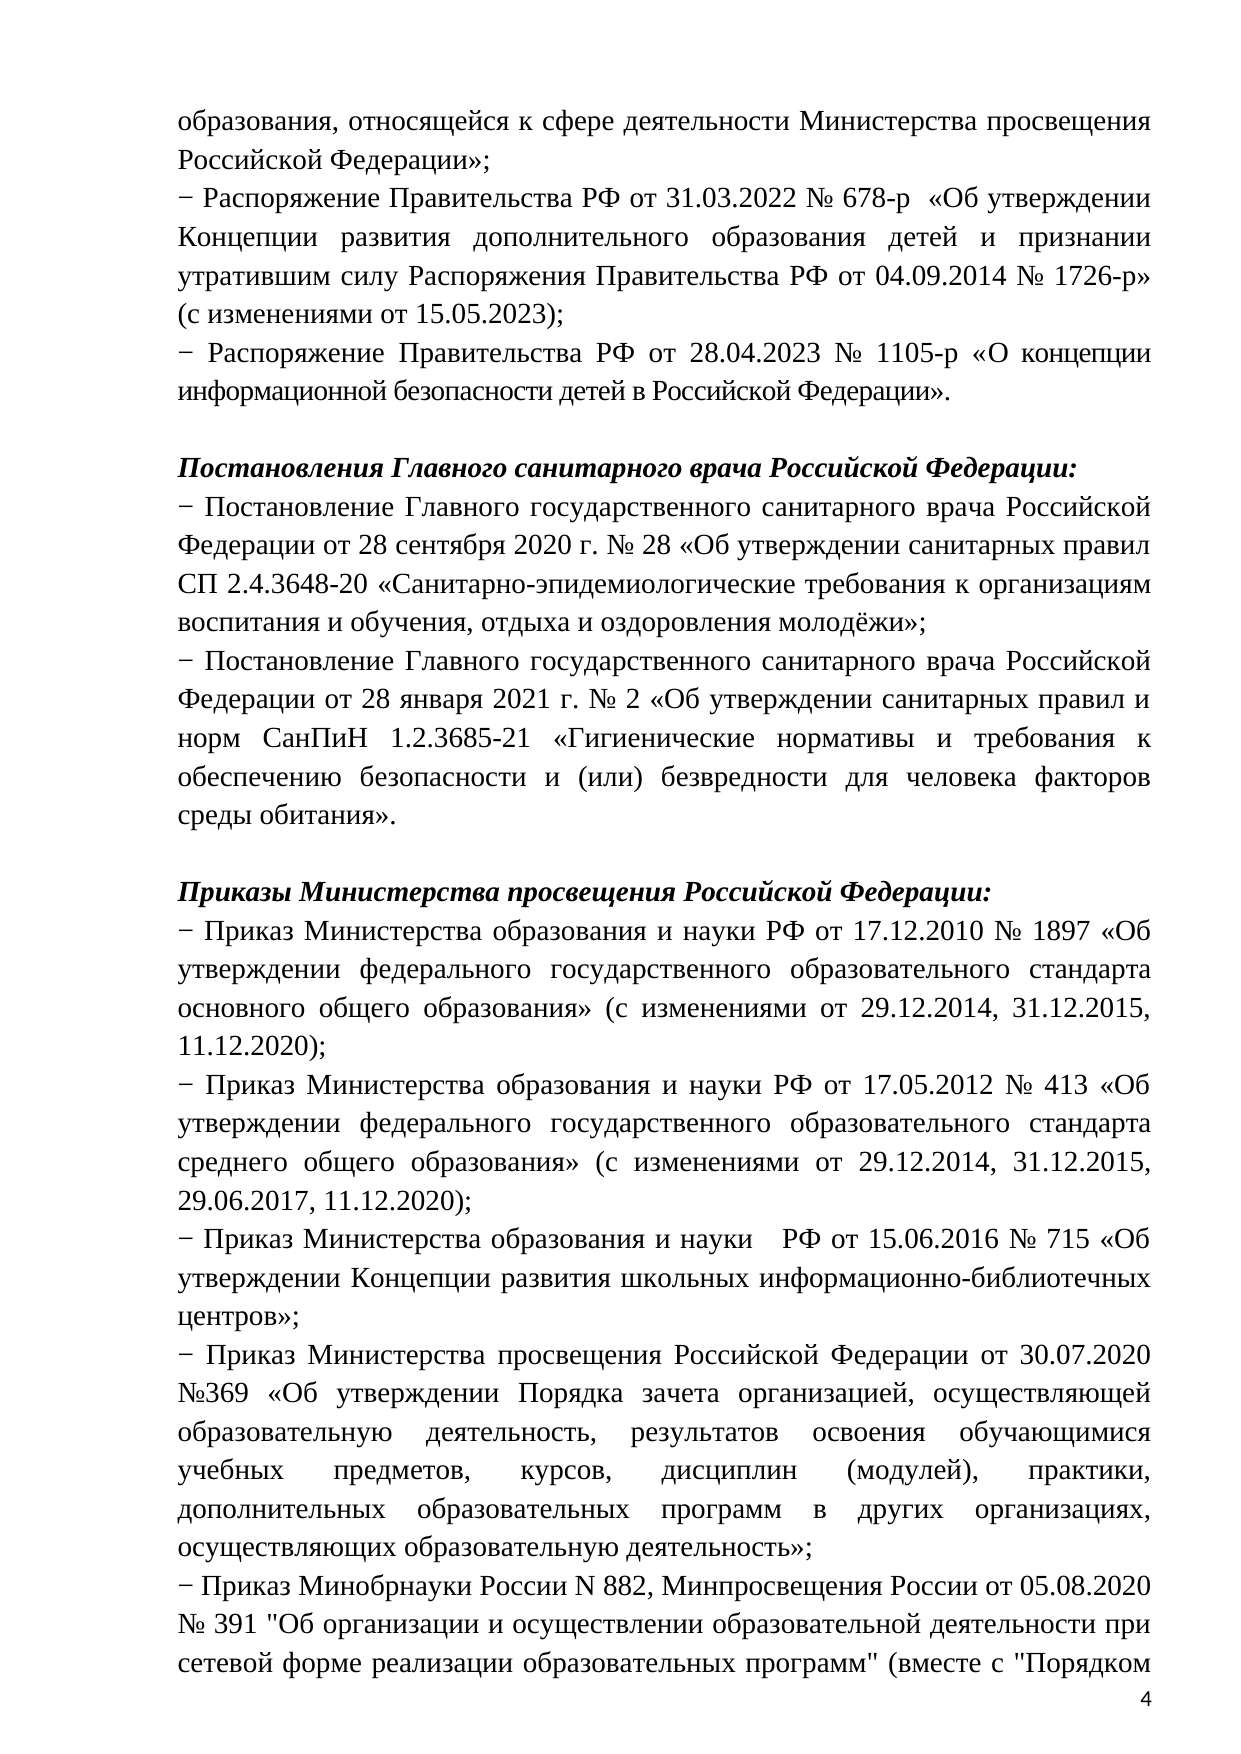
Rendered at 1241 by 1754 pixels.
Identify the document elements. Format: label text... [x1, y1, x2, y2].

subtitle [177, 103, 1152, 176]
subtitle Приказы Министерства просвещения Российской Федерации: [177, 874, 1152, 908]
subtitle − Приказ Министерства образования и науки РФ от 15.06.2016 № 715 «Об утверждении Концепции развития школьных информационно-библиотечных центров»; [177, 1221, 1152, 1332]
subtitle − Распоряжение Правительства РФ от 28.04.2023 № 1105-р «О концепции информационной безопасности детей в Российской Федерации». [177, 335, 1152, 407]
subtitle − Приказ Министерства просвещения Российской Федерации от 30.07.2020 №369 «Об утверждении Порядка зачета организацией, осуществляющей образовательную деятельность, результатов освоения обучающимися учебных предметов, курсов, дисциплин (модулей), практики, дополнительных образовательных программ в других организациях, осуществляющих образовательную деятельность»; [177, 1337, 1152, 1563]
subtitle − Постановление Главного государственного санитарного врача Российской Федерации от 28 января 2021 г. № 2 «Об утверждении санитарных правил и норм СанПиН 1.2.3685-21 «Гигиенические нормативы и требования к обеспечению безопасности и (или) безвредности для человека факторов среды обитания». [177, 643, 1152, 831]
subtitle Постановления Главного санитарного врача Российской Федерации: [177, 450, 1152, 484]
subtitle − Приказ Министерства образования и науки РФ от 17.12.2010 № 1897 «Об утверждении федерального государственного образовательного стандарта основного общего образования» (с изменениями от 29.12.2014, 31.12.2015, 11.12.2020); [177, 913, 1152, 1062]
subtitle − Приказ Министерства образования и науки РФ от 17.05.2012 № 413 «Об утверждении федерального государственного образовательного стандарта среднего общего образования» (с изменениями от 29.12.2014, 31.12.2015, 29.06.2017, 11.12.2020); [177, 1067, 1152, 1216]
subtitle − Постановление Главного государственного санитарного врача Российской Федерации от 28 сентября 2020 г. № 28 «Об утверждении санитарных правил СП 2.4.3648-20 «Санитарно-эпидемиологические требования к организациям воспитания и обучения, отдыха и оздоровления молодёжи»; [177, 489, 1152, 638]
subtitle − Распоряжение Правительства РФ от 31.03.2022 № 678-р «Об утверждении Концепции развития дополнительного образования детей и признании утратившим силу Распоряжения Правительства РФ от 04.09.2014 № 1726-р» (с изменениями от 15.05.2023); [177, 181, 1152, 330]
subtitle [177, 1568, 1152, 1679]
